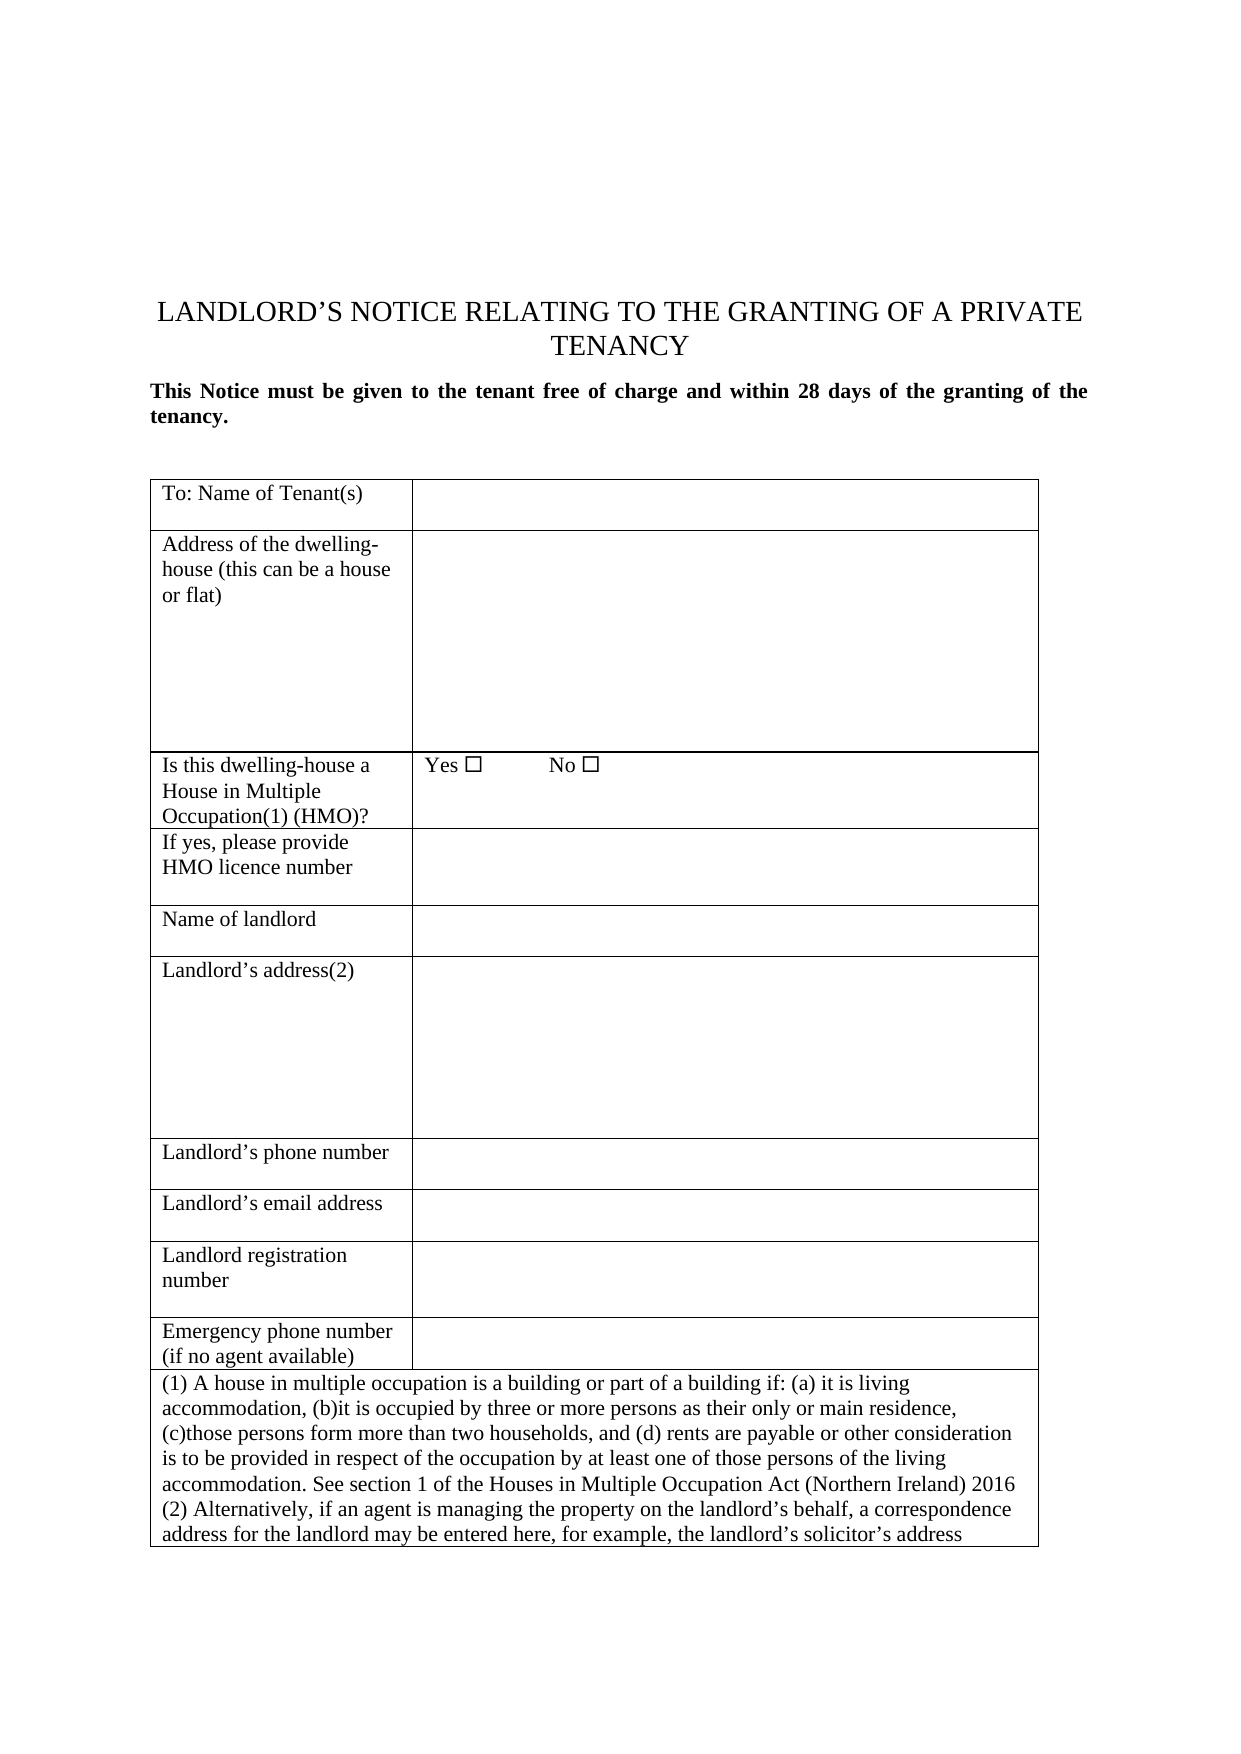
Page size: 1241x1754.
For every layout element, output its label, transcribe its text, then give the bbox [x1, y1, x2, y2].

table_cell Landlord’s email address [151, 1190, 412, 1241]
table_cell [413, 906, 1038, 956]
table_cell (1) A house in multiple occupation is a building or part of a building if: (a) it is living accommodation, (b)it is occupied by three or more persons as their only or main residence, (c)those persons form more than two households, and (d) rents are payable or other consideration is to be provided in respect of the occupation by at least one of those persons of the living accommodation. See section 1 of the Houses in Multiple Occupation Act (Northern Ireland) 2016 (2) Alternatively, if an agent is managing the property on the landlord’s behalf, a correspondence address for the landlord may be entered here, for example, the landlord’s solicitor’s address [151, 1370, 1038, 1546]
table_cell If yes, please provide HMO licence number [151, 829, 412, 905]
text LANDLORD’S NOTICE RELATING TO THE GRANTING OF A PRIVATE TENANCY [150, 294, 1090, 362]
table_cell Emergency phone number (if no agent available) [151, 1318, 412, 1369]
table_cell [413, 1318, 1038, 1369]
table_header To: Name of Tenant(s) [151, 480, 412, 530]
table_cell Name of landlord [151, 906, 412, 956]
table_cell Landlord’s phone number [151, 1139, 412, 1189]
table_cell [413, 957, 1038, 1138]
table_cell Landlord’s address(2) [151, 957, 412, 1138]
table_cell [413, 829, 1038, 905]
table_cell Address of the dwelling-house (this can be a house or flat) [151, 531, 412, 751]
table_cell [413, 1242, 1038, 1317]
table_header [413, 480, 1038, 530]
table_cell Yes No [413, 753, 1038, 828]
text This Notice must be given to the tenant free of charge and within 28 days of the granting of the tenancy. [150, 378, 1090, 429]
table_cell [413, 531, 1038, 751]
table_cell [413, 1190, 1038, 1241]
table_cell Landlord registration number [151, 1242, 412, 1317]
table_cell [413, 1139, 1038, 1189]
table_cell Is this dwelling-house a House in Multiple Occupation(1) (HMO)? [151, 753, 412, 828]
